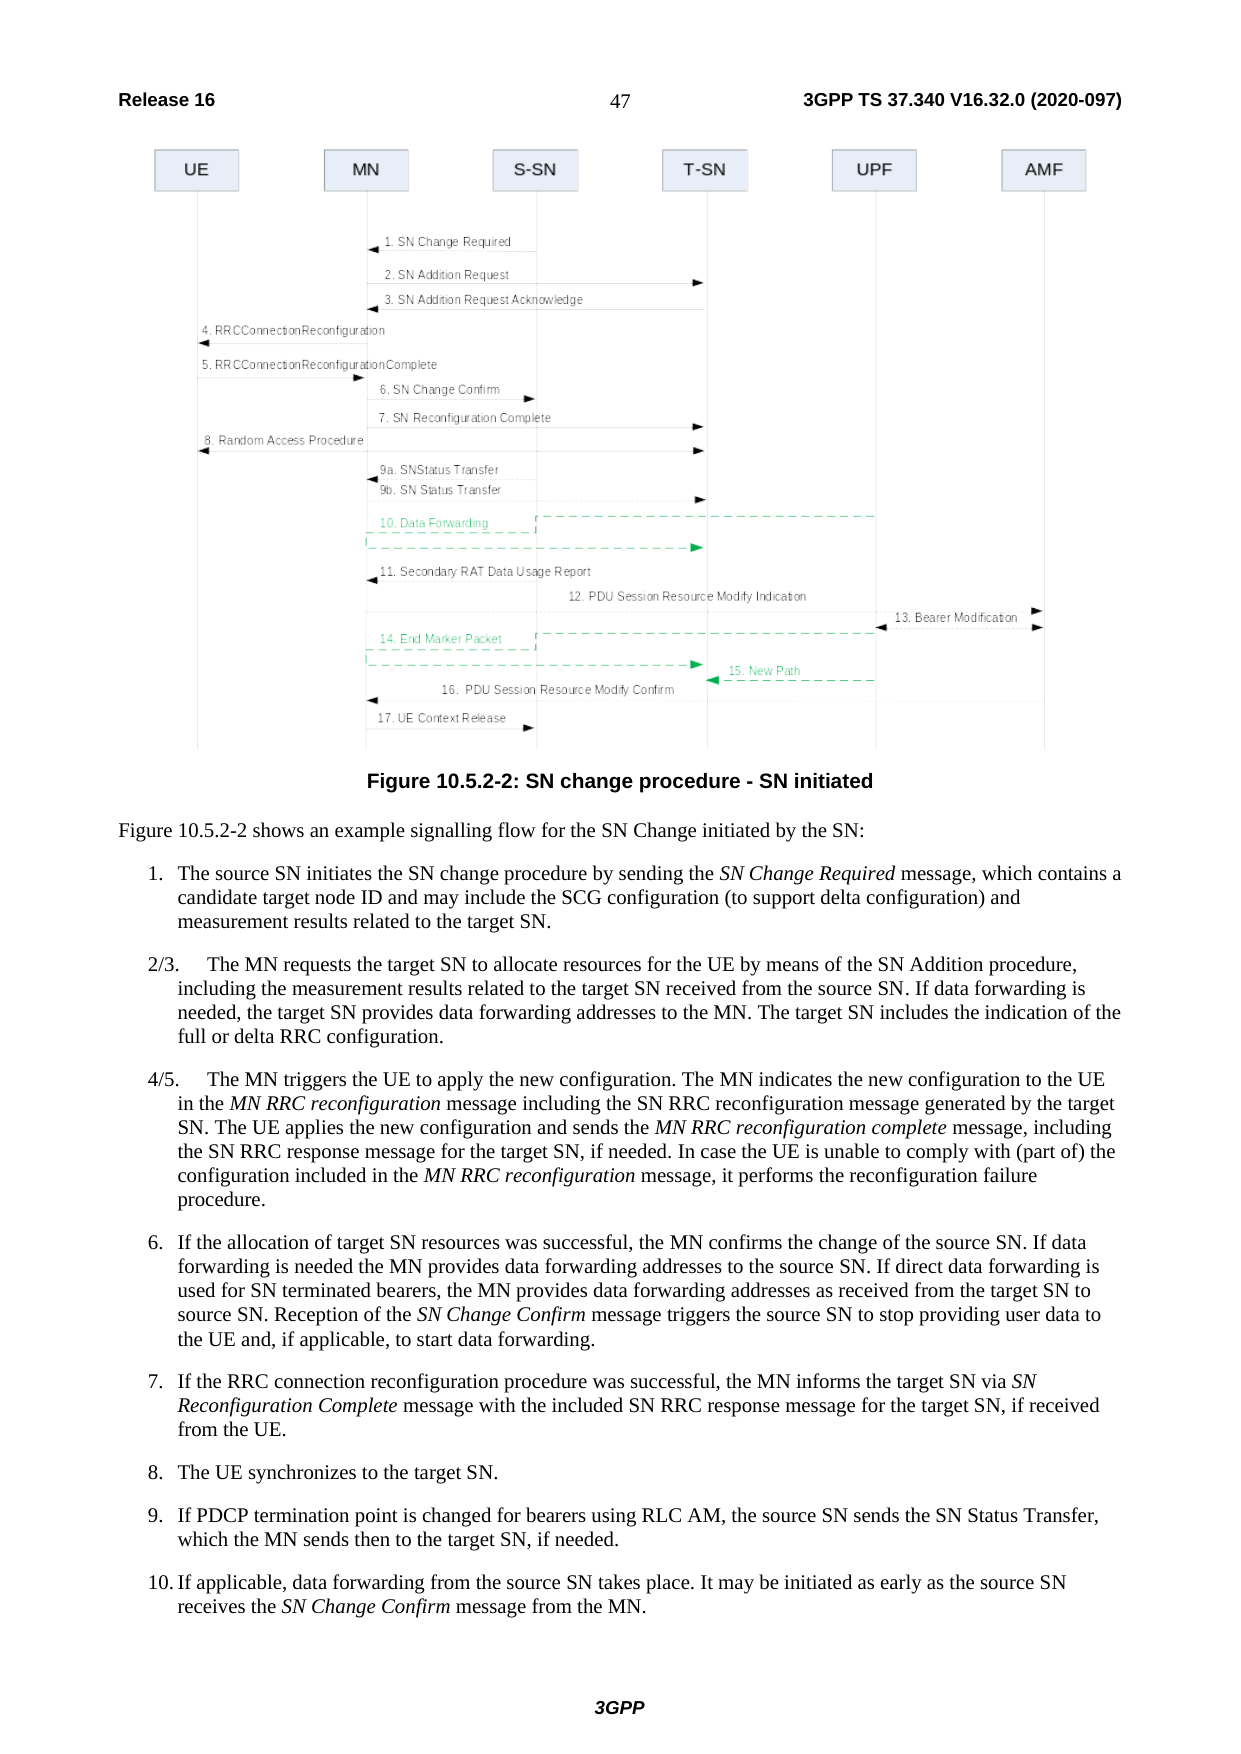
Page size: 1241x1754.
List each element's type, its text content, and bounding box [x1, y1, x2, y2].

text 9. If PDCP termination point is changed for bearers using RLC AM, the source SN sends the SN Status Transfer, which the MN sends then to the target SN, if needed. [148, 1503, 1122, 1551]
text Figure 10.5.2-2 shows an example signalling flow for the SN Change initiated by the SN: [118, 818, 1122, 842]
text 7. If the RRC connection reconfiguration procedure was successful, the MN informs the target SN via SN Reconfiguration Complete message with the included SN RRC response message for the target SN, if received from the UE. [148, 1369, 1122, 1441]
text Figure 10.5.2-2: SN change procedure - SN initiated [118, 769, 1122, 793]
text 10. If applicable, data forwarding from the source SN takes place. It may be initiated as early as the source SN receives the SN Change Confirm message from the MN. [148, 1570, 1122, 1618]
text 6. If the allocation of target SN resources was successful, the MN confirms the change of the source SN. If data forwarding is needed the MN provides data forwarding addresses to the source SN. If direct data forwarding is used for SN terminated bearers, the MN provides data forwarding addresses as received from the target SN to source SN. Reception of the SN Change Confirm message triggers the source SN to stop providing user data to the UE and, if applicable, to start data forwarding. [148, 1230, 1122, 1351]
text 4/5. The MN triggers the UE to apply the new configuration. The MN indicates the new configuration to the UE in the MN RRC reconfiguration message including the SN RRC reconfiguration message generated by the target SN. The UE applies the new configuration and sends the MN RRC reconfiguration complete message, including the SN RRC response message for the target SN, if needed. In case the UE is unable to comply with (part of) the configuration included in the MN RRC reconfiguration message, it performs the reconfiguration failure procedure. [148, 1067, 1122, 1211]
text 1. The source SN initiates the SN change procedure by sending the SN Change Required message, which contains a candidate target node ID and may include the SCG configuration (to support delta configuration) and measurement results related to the target SN. [148, 861, 1122, 933]
text 2/3. The MN requests the target SN to allocate resources for the UE by means of the SN Addition procedure, including the measurement results related to the target SN received from the source SN. If data forwarding is needed, the target SN provides data forwarding addresses to the MN. The target SN includes the indication of the full or delta RRC configuration. [148, 952, 1122, 1048]
text 8. The UE synchronizes to the target SN. [148, 1460, 1122, 1484]
